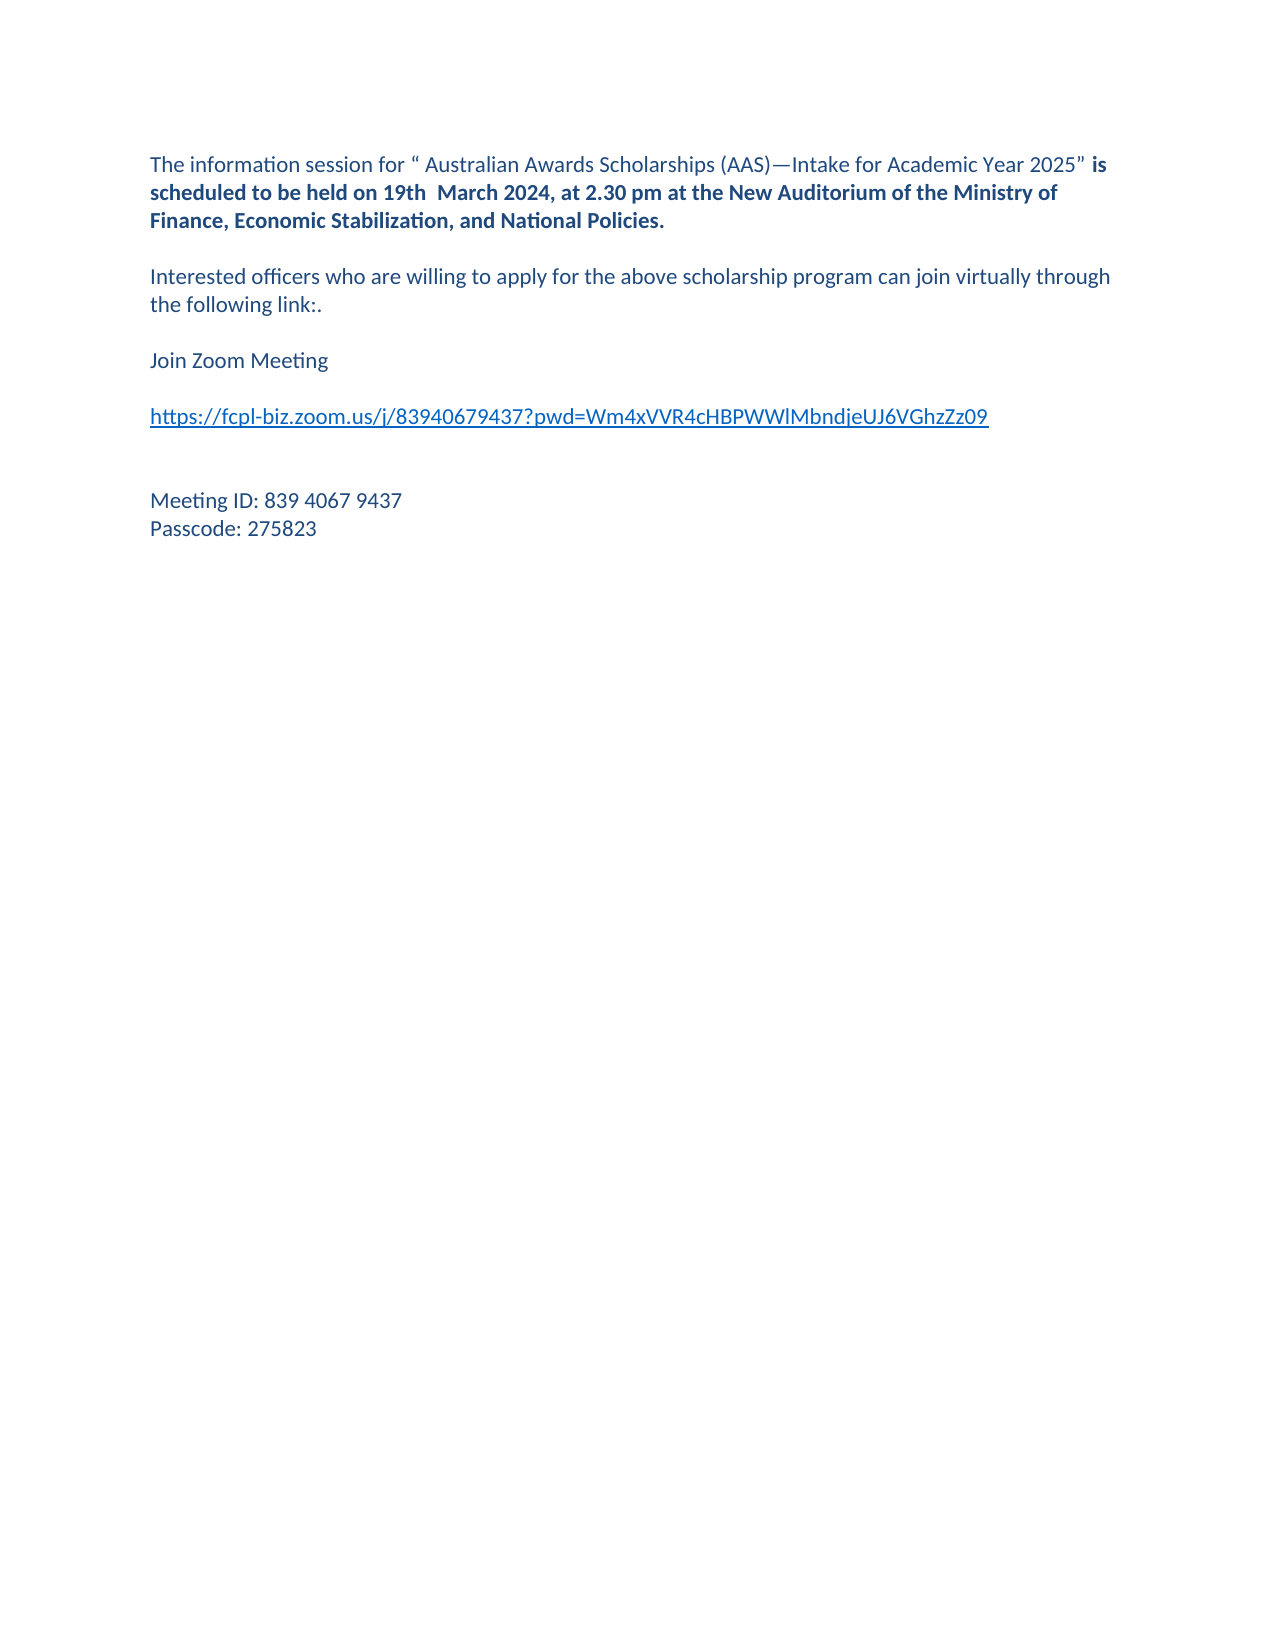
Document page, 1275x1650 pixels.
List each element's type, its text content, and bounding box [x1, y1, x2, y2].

text Join Zoom Meeting [150, 346, 1125, 374]
text Interested officers who are willing to apply for the above scholarship program can join virtually through the following link:. [150, 262, 1125, 318]
text The information session for “ Australian Awards Scholarships (AAS)—Intake for Academic Year 2025” is scheduled to be held on 19th March 2024, at 2.30 pm at the New Auditorium of the Ministry of Finance, Economic Stabilization, and National Policies. [150, 150, 1125, 234]
text https://fcpl-biz.zoom.us/j/83940679437?pwd=Wm4xVVR4cHBPWWlMbndjeUJ6VGhzZz09 [150, 402, 1125, 430]
text Passcode: 275823 [150, 514, 1125, 542]
text Meeting ID: 839 4067 9437 [150, 486, 1125, 514]
